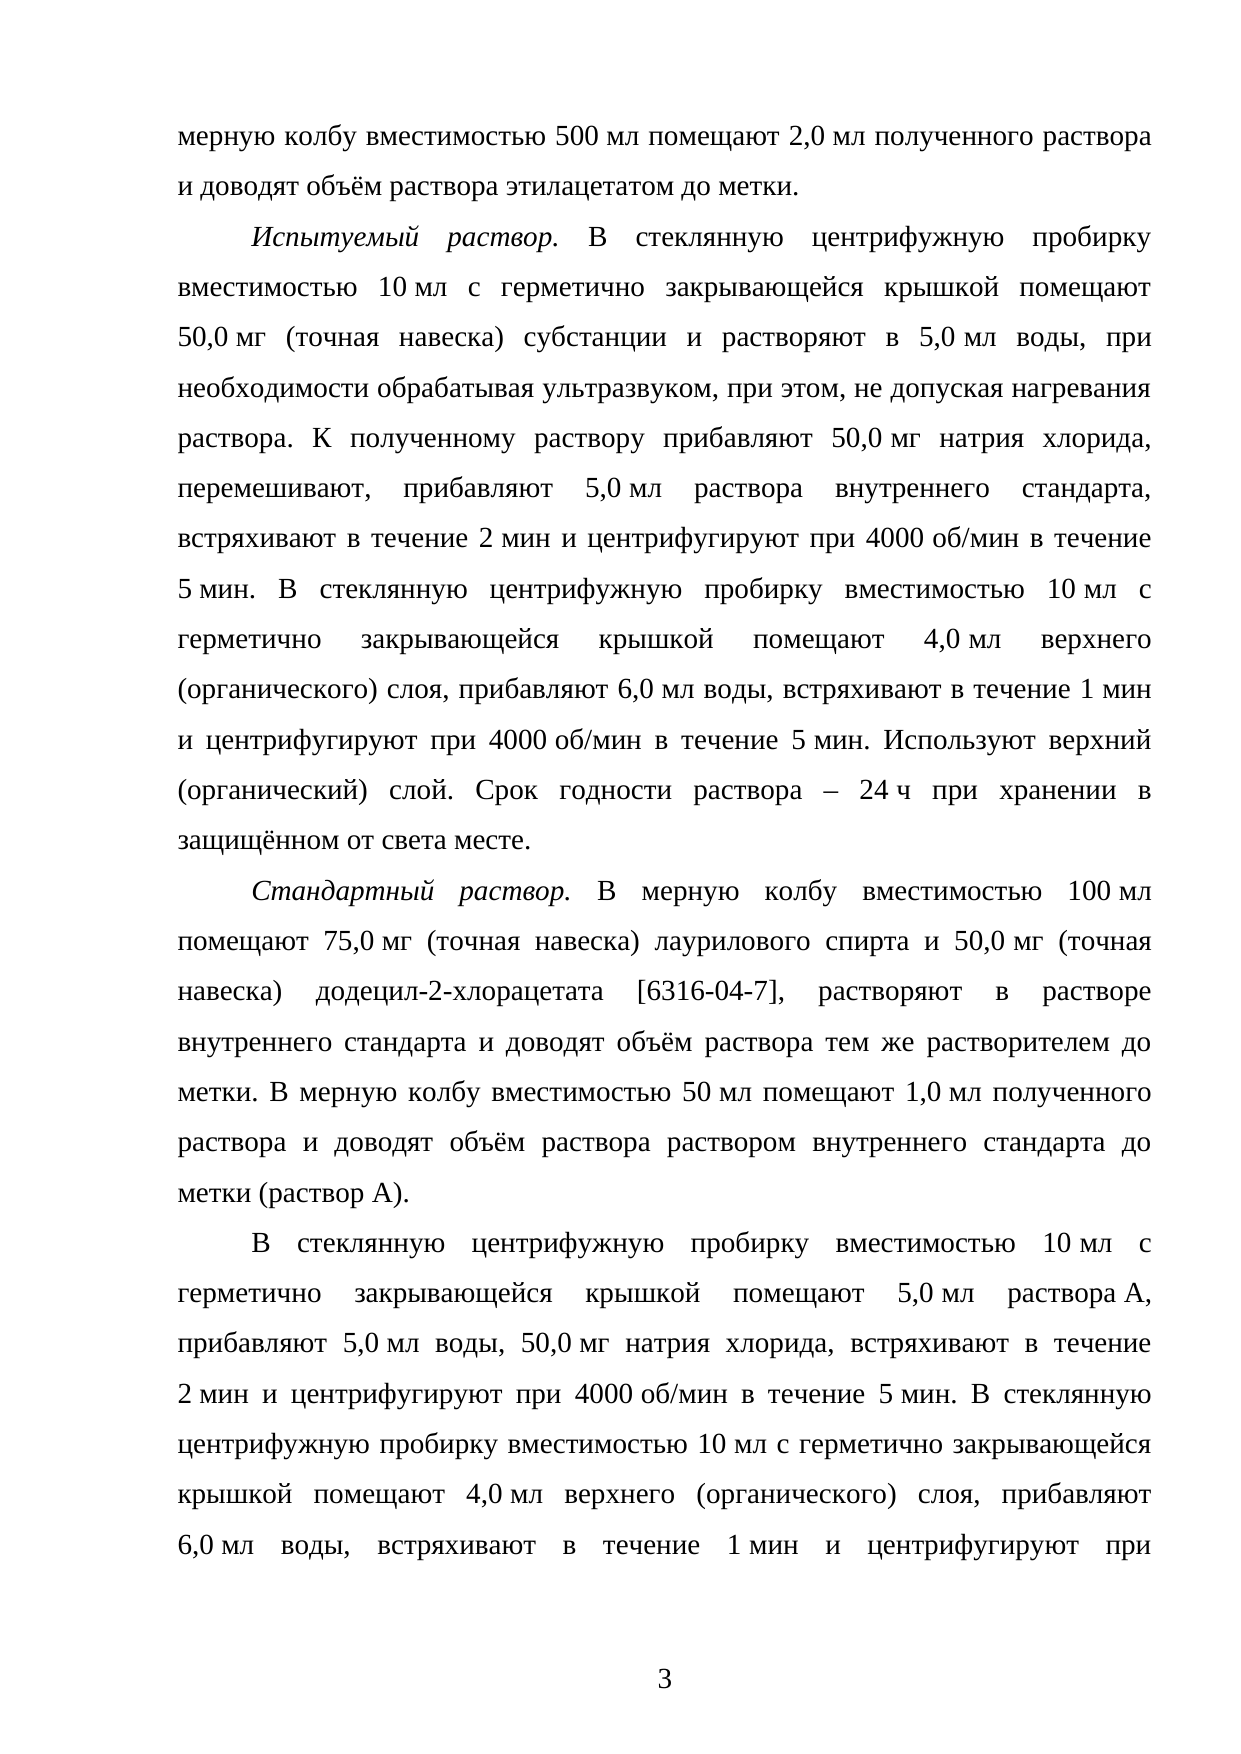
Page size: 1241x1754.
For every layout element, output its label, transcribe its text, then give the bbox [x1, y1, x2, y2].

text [177, 1225, 1152, 1560]
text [177, 118, 1152, 202]
text Стандартный раствор. В мерную колбу вместимостью 100 мл помещают 75,0 мг (точная навеска) лаурилового спирта и 50,0 мг (точная навеска) додецил-2-хлорацетата [6316-04-7], растворяют в растворе внутреннего стандарта и доводят объём раствора тем же растворителем до метки. В мерную колбу вместимостью 50 мл помещают 1,0 мл полученного раствора и доводят объём раствора раствором внутреннего стандарта до метки (раствор А). [177, 873, 1152, 1208]
text Испытуемый раствор. В стеклянную центрифужную пробирку вместимостью 10 мл с герметично закрывающейся крышкой помещают 50,0 мг (точная навеска) субстанции и растворяют в 5,0 мл воды, при необходимости обрабатывая ультразвуком, при этом, не допуская нагревания раствора. К полученному раствору прибавляют 50,0 мг натрия хлорида, перемешивают, прибавляют 5,0 мл раствора внутреннего стандарта, встряхивают в течение 2 мин и центрифугируют при 4000 об/мин в течение 5 мин. В стеклянную центрифужную пробирку вместимостью 10 мл с герметично закрывающейся крышкой помещают 4,0 мл верхнего (органического) слоя, прибавляют 6,0 мл воды, встряхивают в течение 1 мин и центрифугируют при 4000 об/мин в течение 5 мин. Используют верхний (органический) слой. Срок годности раствора – 24 ч при хранении в защищённом от света месте. [177, 219, 1152, 856]
